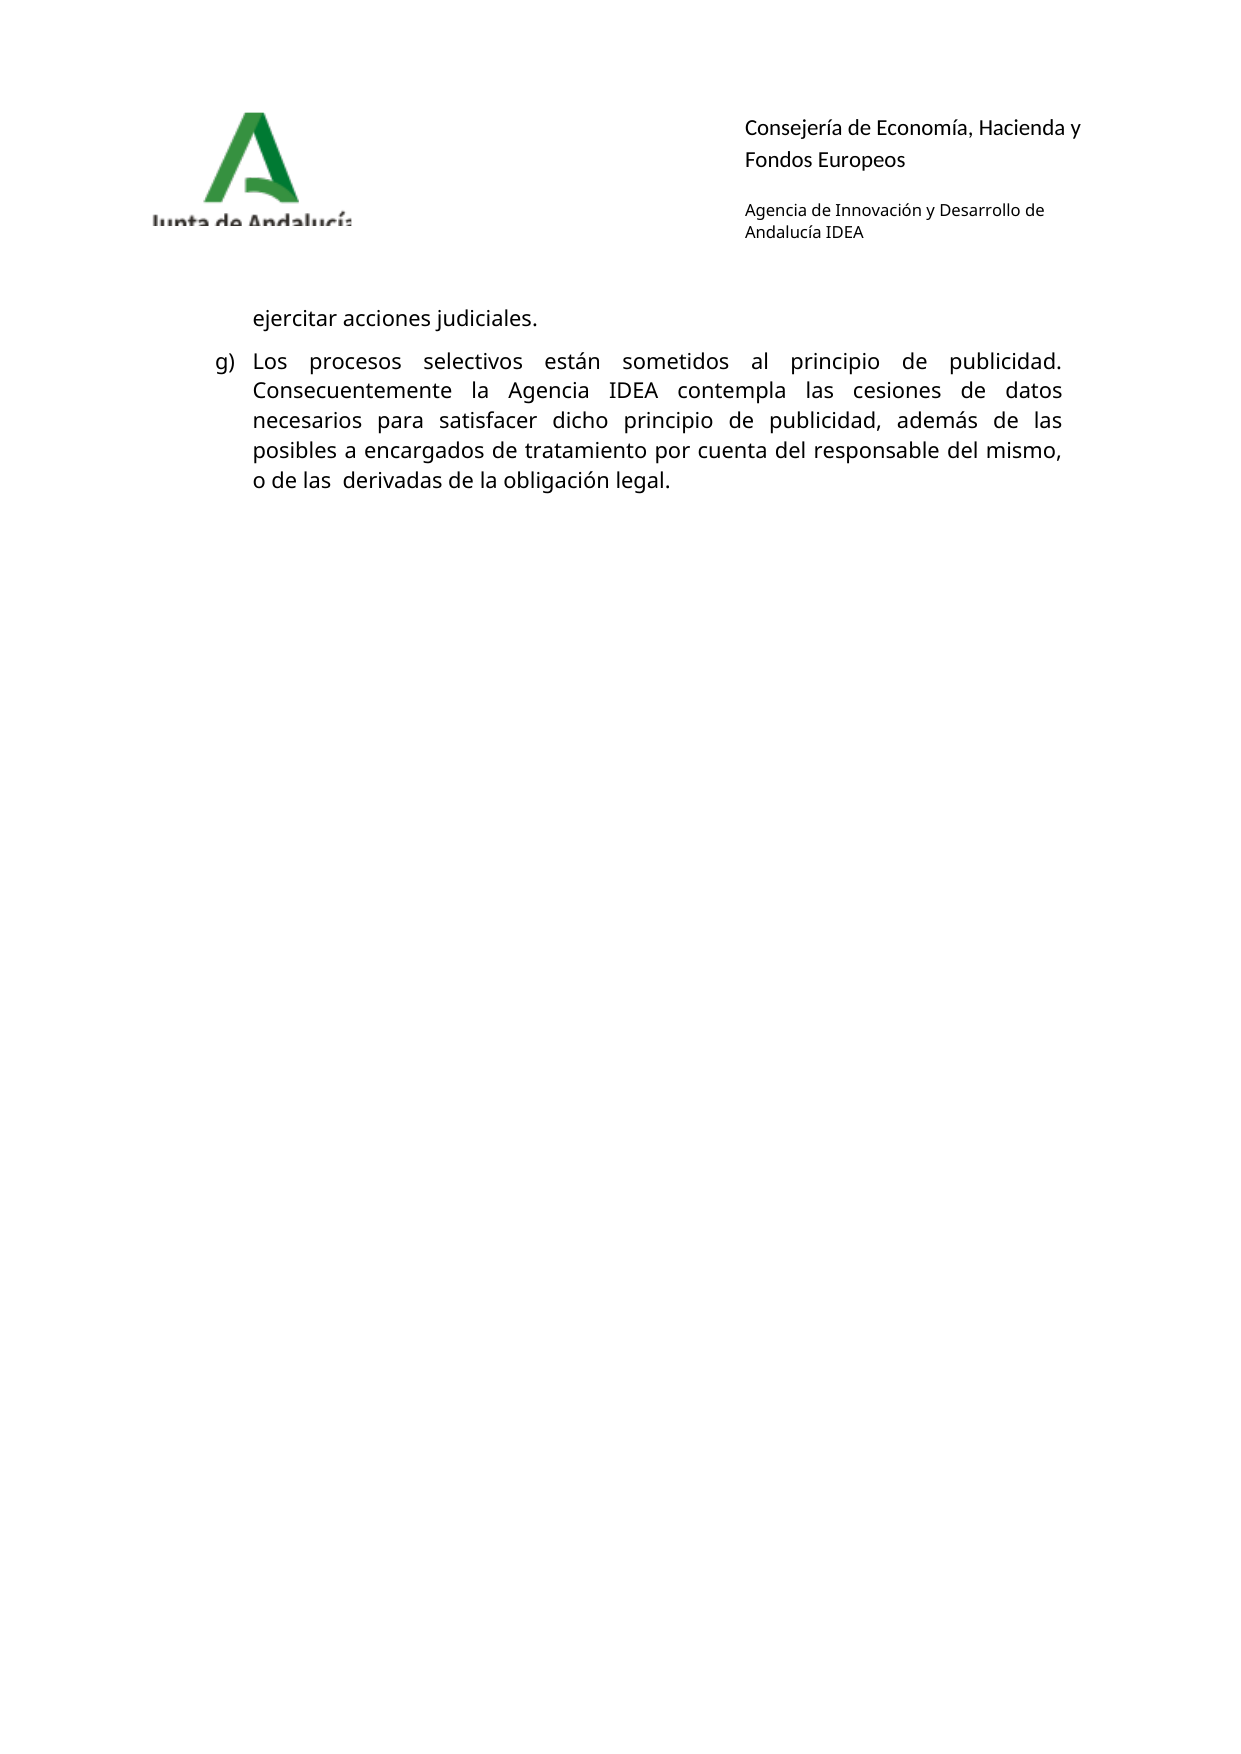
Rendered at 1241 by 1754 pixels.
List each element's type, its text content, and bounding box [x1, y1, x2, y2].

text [252, 108, 1063, 333]
list Los procesos selectivos están sometidos al principio de publicidad. Consecuentemente la Agencia IDEA contempla las cesiones de datos necesarios para satisfacer dicho principio de publicidad, además de las posibles a encargados de tratamiento por cuenta del responsable del mismo, o de las derivadas de la obligación legal. [215, 346, 1063, 495]
